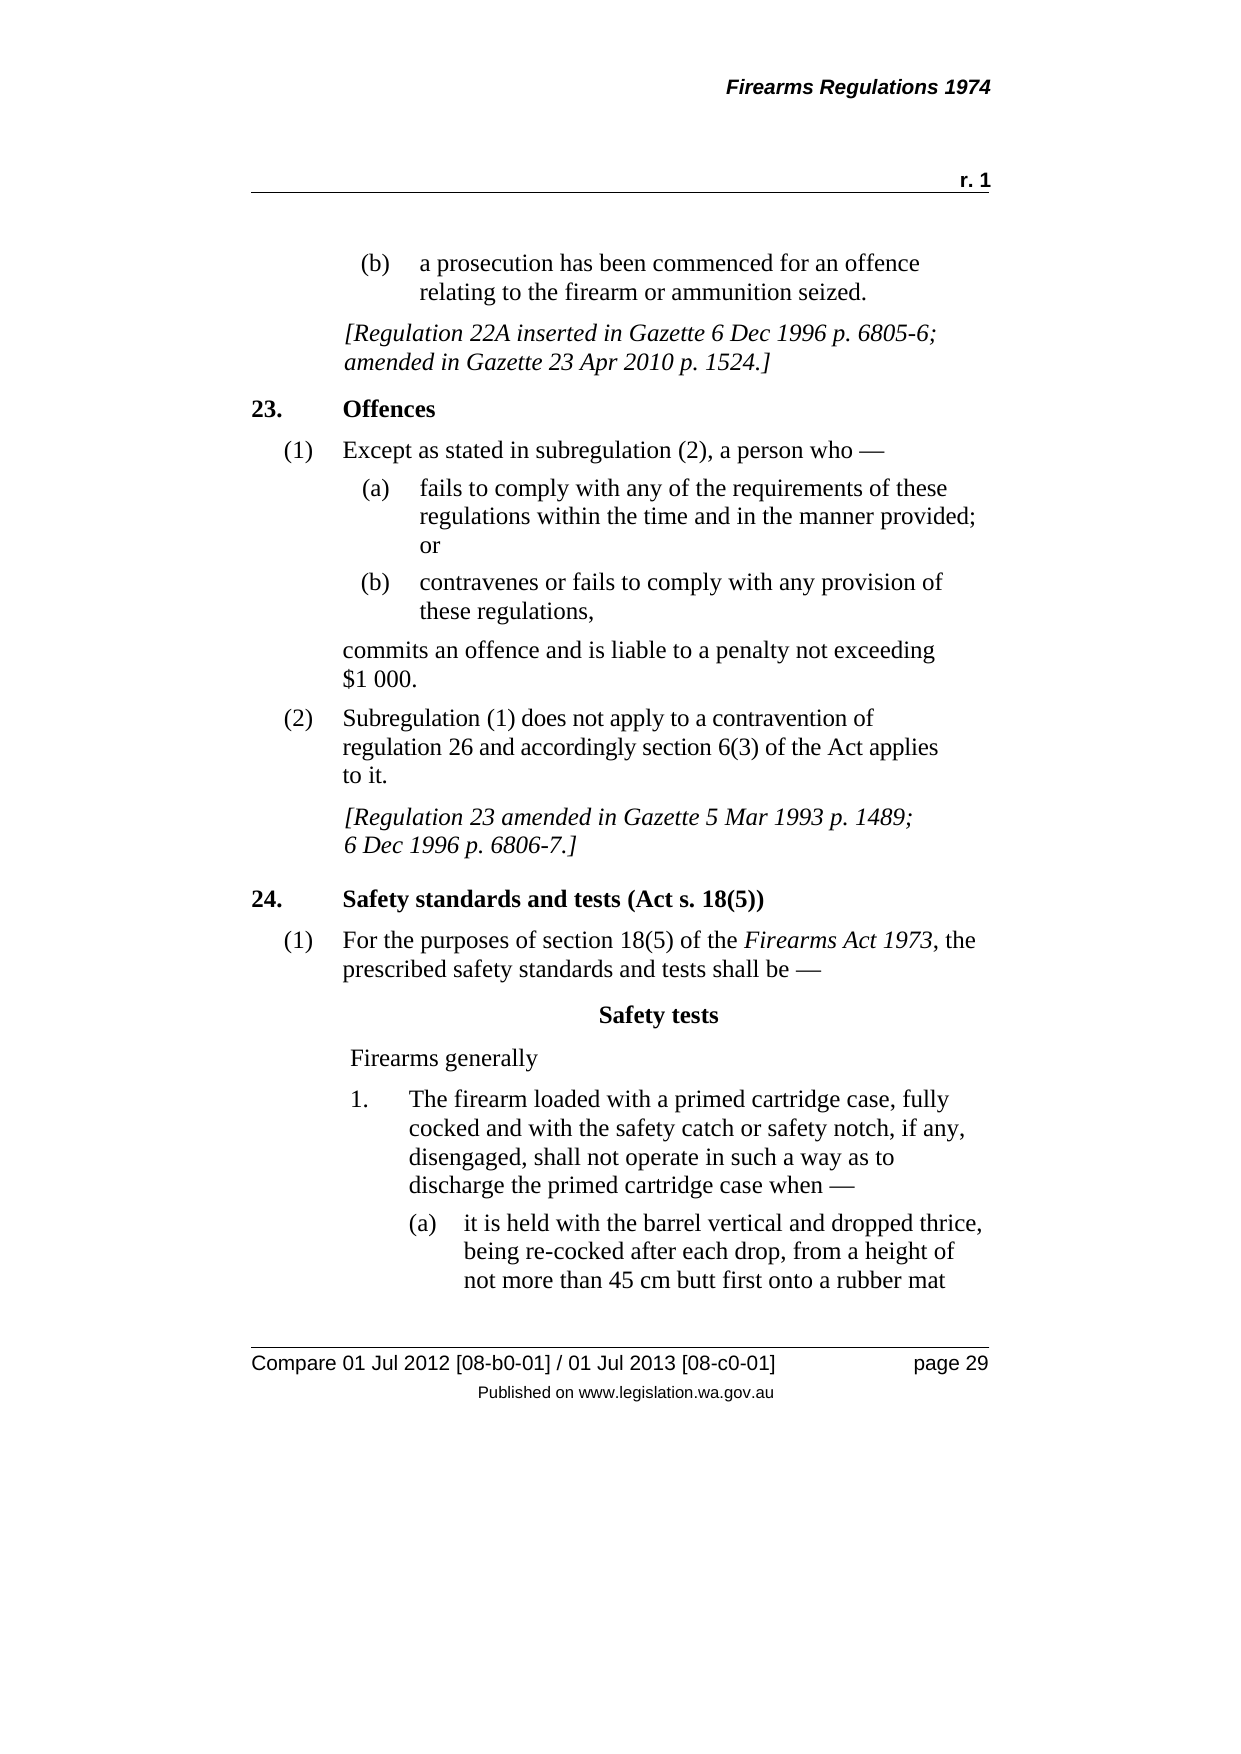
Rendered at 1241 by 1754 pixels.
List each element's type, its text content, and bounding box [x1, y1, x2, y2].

table_cell 1. The firearm loaded with a primed cartridge case, fully cocked and with the safety catch or safety notch, if any, disengaged, shall not operate in such a way as to discharge the primed cartridge case when — [339, 1072, 1001, 1199]
text commits an offence and is liable to a penalty not exceeding $1 000. [251, 635, 989, 693]
subtitle 24. Safety standards and tests (Act s. 18(5)) [251, 884, 989, 913]
text (b) a prosecution has been commenced for an offence relating to the firearm or ammunition seized. [251, 248, 989, 306]
table_header Firearms generally [339, 1031, 1001, 1072]
subtitle 23. Offences [251, 394, 989, 423]
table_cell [339, 1199, 1001, 1294]
text (b) contravenes or fails to comply with any provision of these regulations, [251, 567, 989, 625]
text (a) fails to comply with any of the requirements of these regulations within the time and in the manner provided; or [251, 473, 989, 559]
text [Regulation 22A inserted in Gazette 6 Dec 1996 p. 6805-6; amended in Gazette 23 Apr 2010 p. 1524.] [251, 318, 989, 376]
text [Regulation 23 amended in Gazette 5 Mar 1993 p. 1489; 6 Dec 1996 p. 6806-7.] [251, 802, 989, 859]
subtitle Safety tests [342, 1000, 974, 1028]
text (1) Except as stated in subregulation (2), a person who — [251, 436, 989, 464]
text (1) For the purposes of section 18(5) of the Firearms Act 1973, the prescribed safety standards and tests shall be — [251, 926, 989, 983]
text (2) Subregulation (1) does not apply to a contravention of regulation 26 and accordingly section 6(3) of the Act applies to it. [251, 703, 989, 789]
